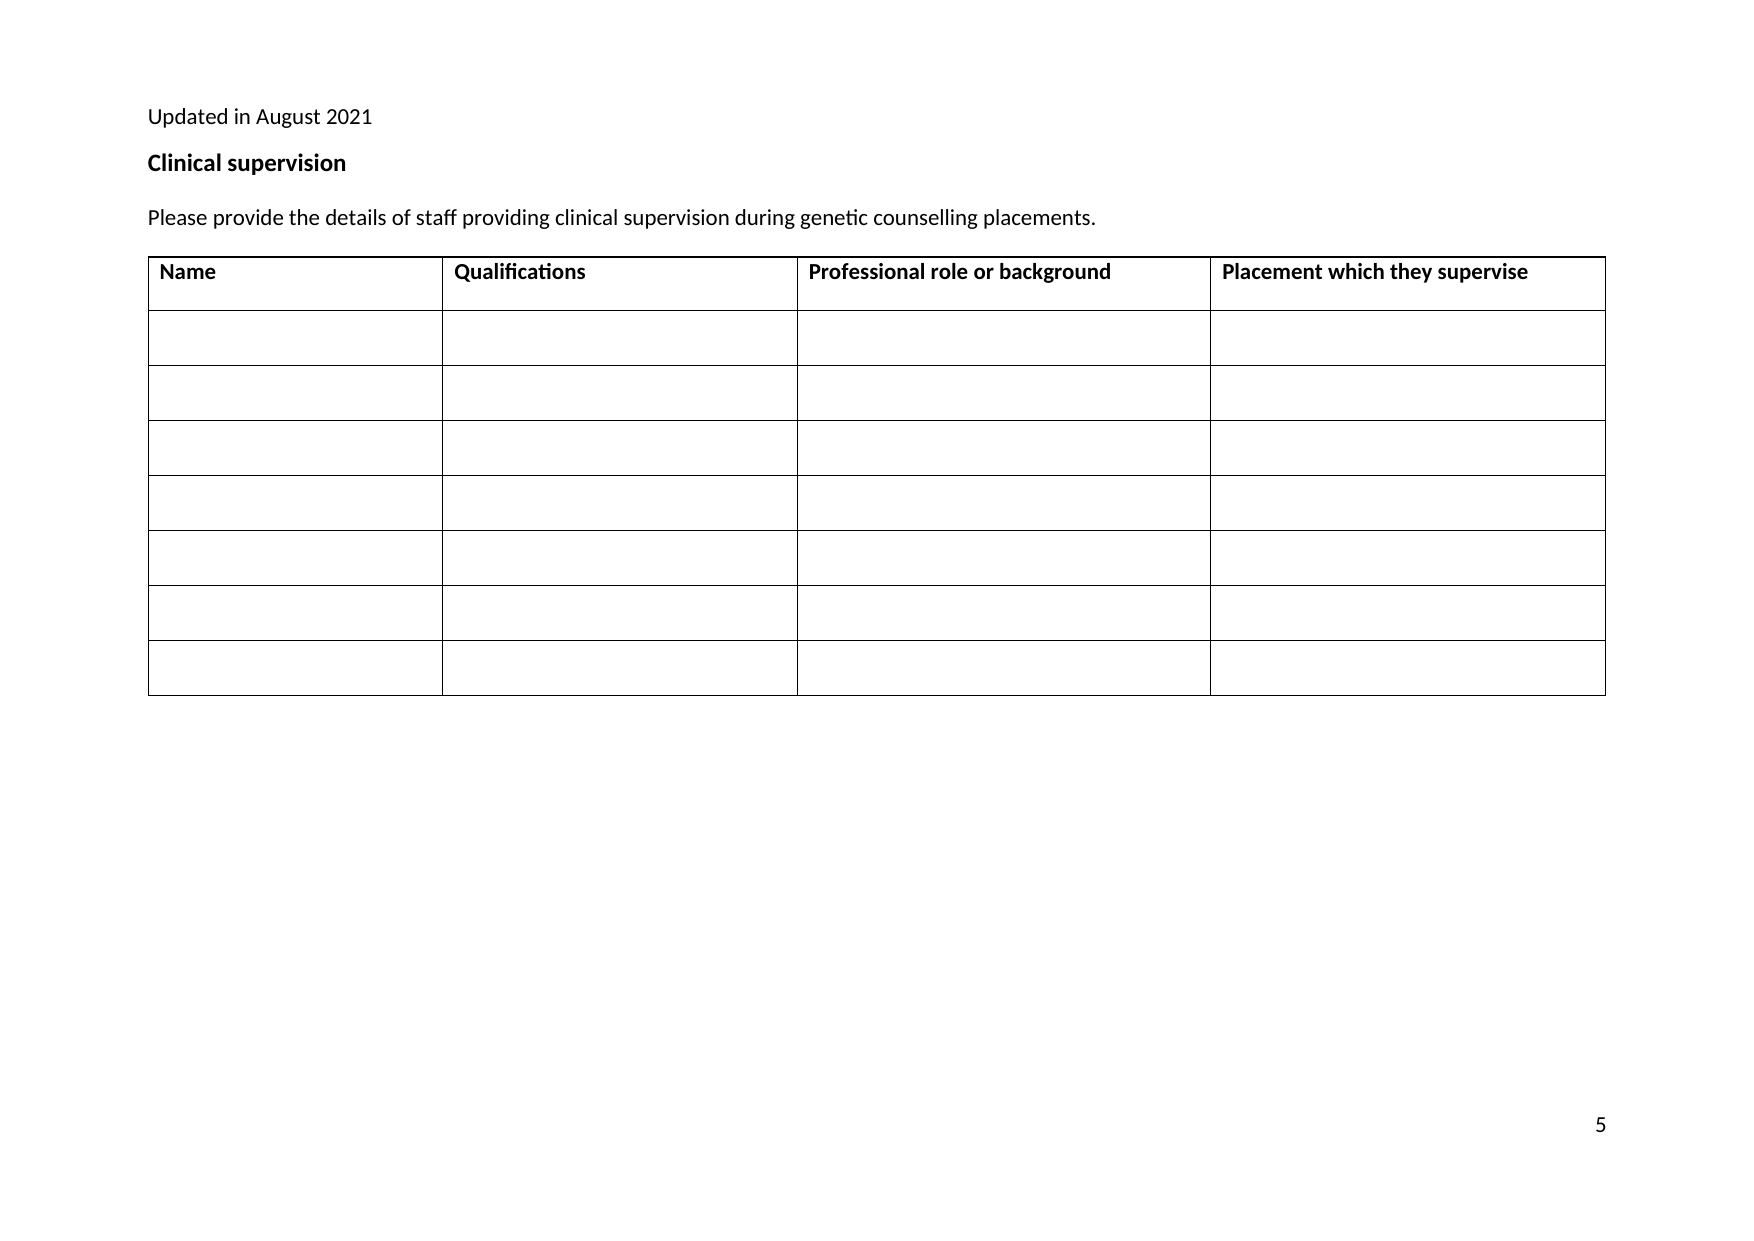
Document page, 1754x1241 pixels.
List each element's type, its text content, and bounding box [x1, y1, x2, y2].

table_cell [798, 586, 1210, 639]
table_cell [149, 531, 442, 585]
table_cell [443, 586, 797, 639]
table_header Placement which they supervise [1211, 258, 1605, 310]
table_cell [443, 476, 797, 530]
table_cell [443, 641, 797, 694]
table_cell [1211, 531, 1605, 585]
table_cell [798, 421, 1210, 475]
table_header Professional role or background [798, 258, 1210, 310]
table_cell [798, 366, 1210, 420]
table_cell [149, 586, 442, 639]
table_cell [798, 641, 1210, 694]
table_cell [1211, 366, 1605, 420]
table_cell [443, 311, 797, 365]
table_cell [798, 531, 1210, 585]
table_cell [149, 476, 442, 530]
text Please provide the details of staff providing clinical supervision during genetic counselling placements. [148, 203, 1606, 231]
table_cell [798, 311, 1210, 365]
table_cell [149, 311, 442, 365]
table_cell [443, 366, 797, 420]
text Clinical supervision [148, 148, 1606, 178]
table_cell [149, 421, 442, 475]
table_cell [149, 641, 442, 694]
table_cell [1211, 641, 1605, 694]
table_cell [798, 476, 1210, 530]
table_cell [443, 421, 797, 475]
table_cell [1211, 421, 1605, 475]
table_cell [1211, 586, 1605, 639]
table_cell [443, 531, 797, 585]
table_header Qualifications [443, 258, 797, 310]
table_cell [1211, 311, 1605, 365]
table_header Name [149, 258, 442, 310]
table_cell [1211, 476, 1605, 530]
table_cell [149, 366, 442, 420]
